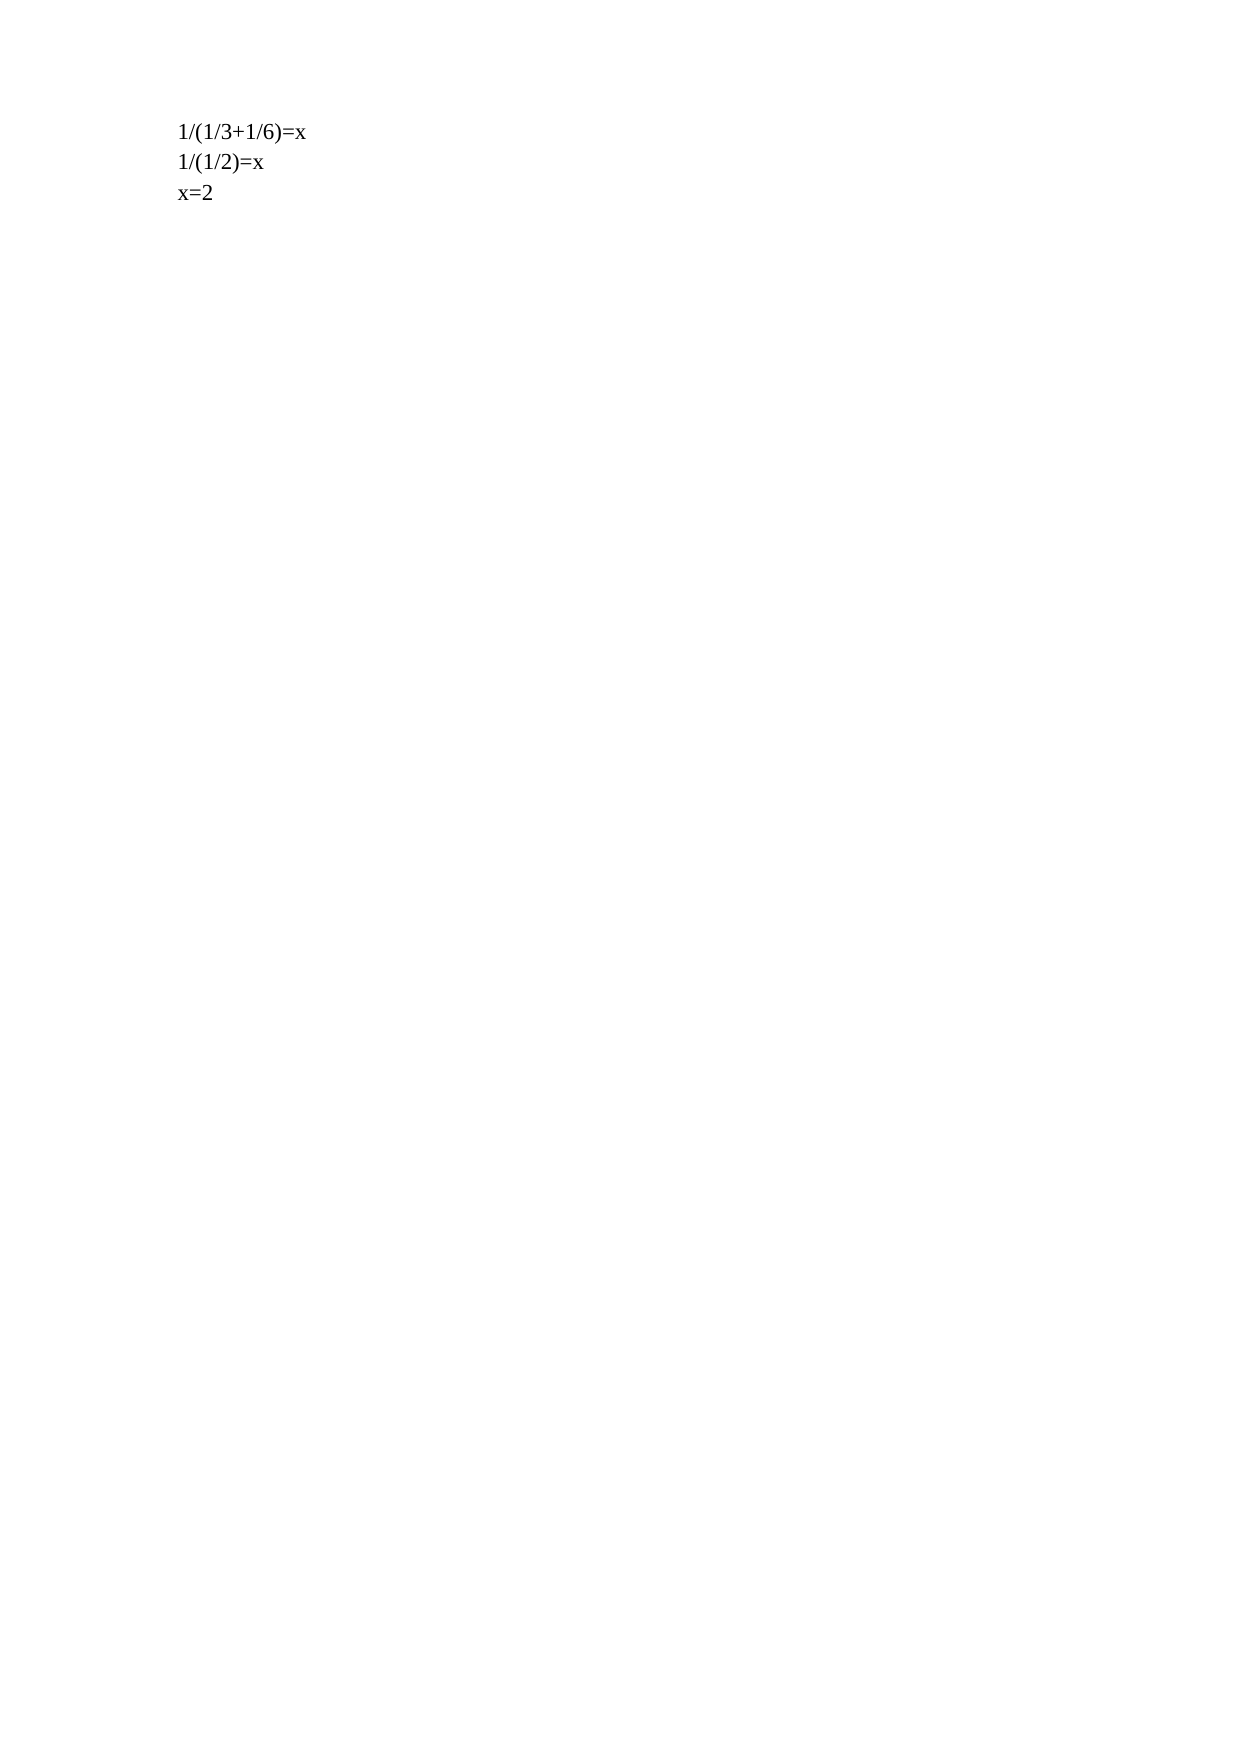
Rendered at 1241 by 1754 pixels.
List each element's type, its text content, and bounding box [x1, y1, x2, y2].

text х=2 [177, 178, 1152, 205]
text 1/(1/2)=х [177, 148, 1152, 175]
text 1/(1/3+1/6)=х [177, 118, 1152, 144]
